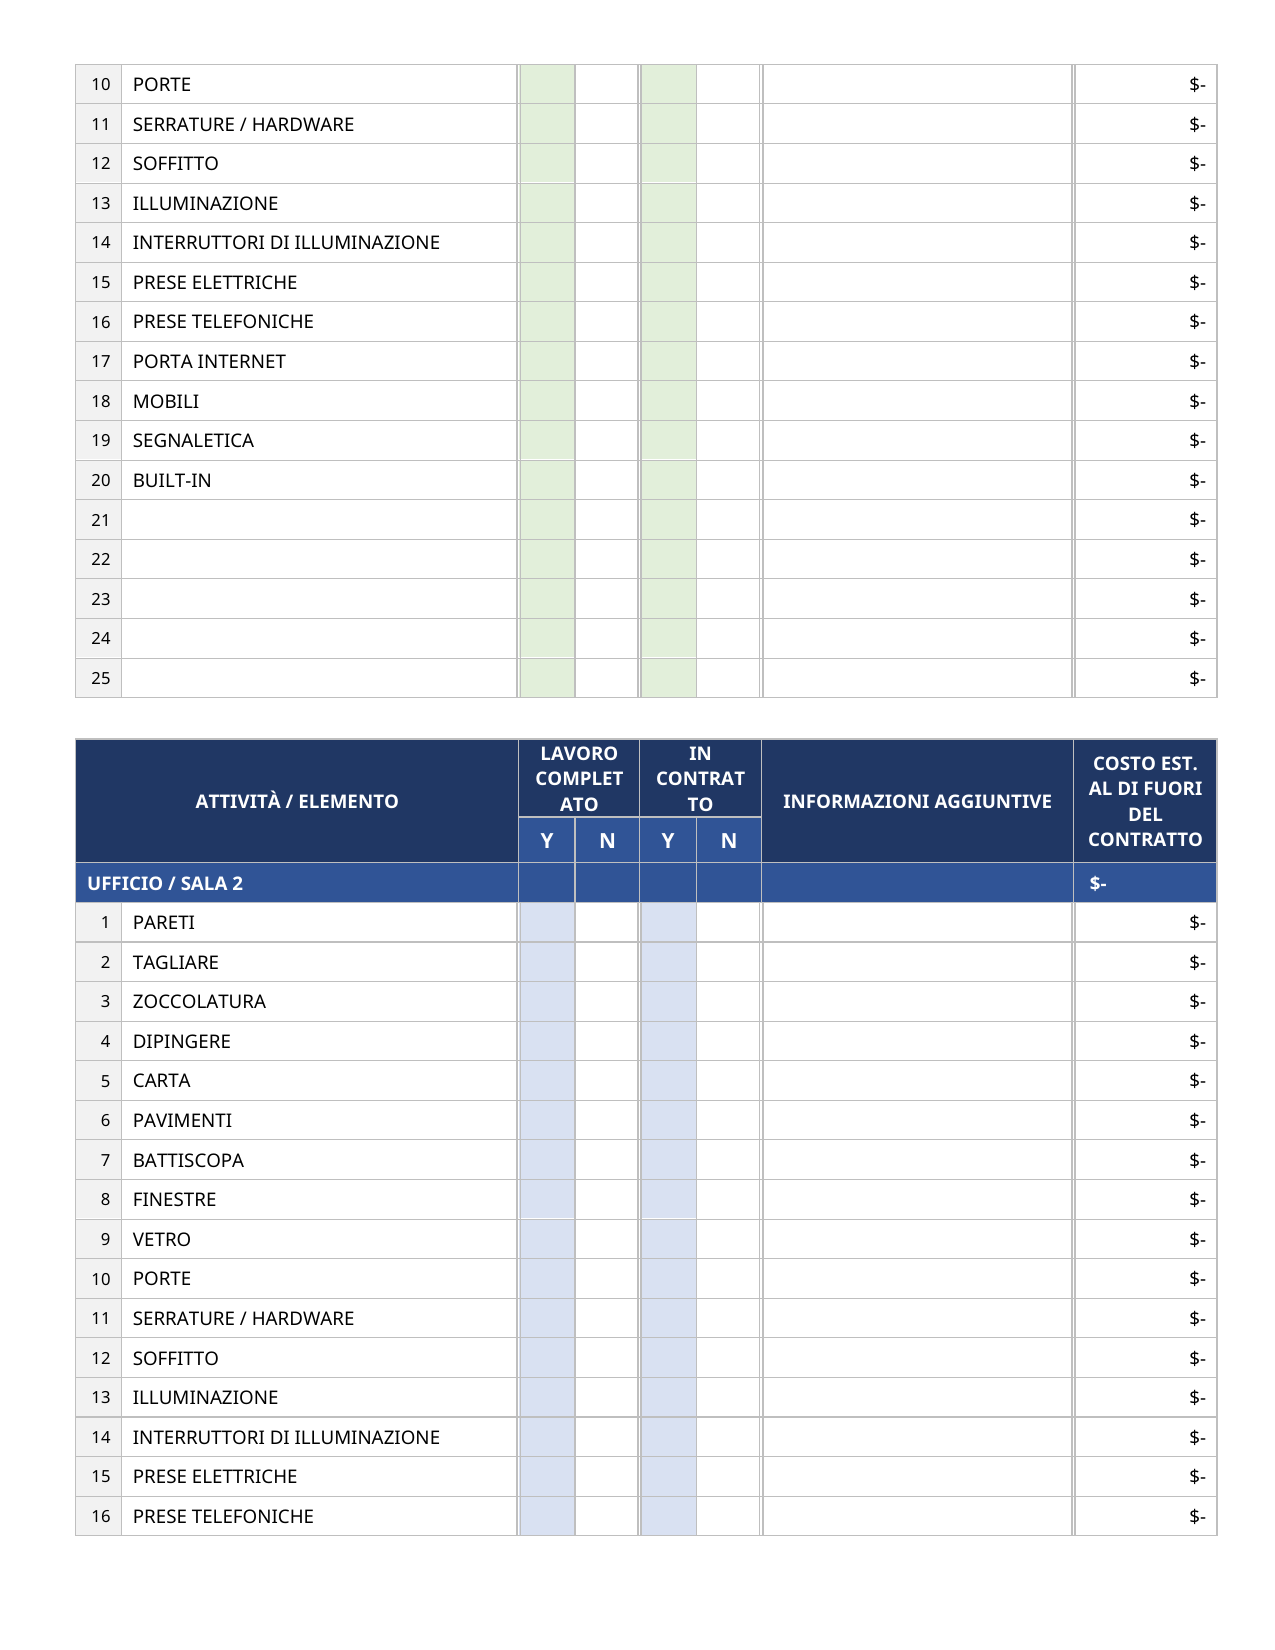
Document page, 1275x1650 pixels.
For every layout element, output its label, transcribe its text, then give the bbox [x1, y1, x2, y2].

table_cell [764, 1220, 1071, 1258]
table_cell [642, 1497, 696, 1535]
table_cell [521, 1022, 574, 1060]
table_cell [642, 1220, 696, 1258]
table_cell [764, 1457, 1071, 1496]
table_cell ILLUMINAZIONE [122, 1378, 516, 1416]
table_cell [697, 903, 759, 941]
table_cell [642, 659, 696, 697]
table_cell SOFFITTO [122, 1338, 516, 1377]
table_cell [764, 1338, 1071, 1377]
table_cell [697, 1259, 759, 1298]
table_cell PRESE TELEFONICHE [122, 302, 516, 341]
table_cell TAGLIARE [122, 943, 516, 981]
table_cell [697, 943, 759, 981]
table_cell CARTA [122, 1061, 516, 1100]
table_cell [576, 619, 637, 657]
table_cell $- [1076, 943, 1216, 981]
table_cell [764, 903, 1071, 941]
table_cell PORTA INTERNET [122, 342, 516, 380]
table_cell N [576, 818, 639, 862]
table_cell [576, 144, 637, 182]
table_cell 19 [76, 421, 121, 459]
table_cell [764, 500, 1071, 539]
table_cell [576, 104, 637, 143]
table_cell [764, 1061, 1071, 1100]
table_cell 16 [76, 1497, 121, 1535]
table_header INFORMAZIONI AGGIUNTIVE [762, 740, 1073, 862]
table_cell [576, 1418, 637, 1456]
table_cell $- [1076, 1259, 1216, 1298]
table_cell $- [1076, 302, 1216, 341]
table_cell [122, 579, 516, 618]
table_cell [697, 863, 761, 902]
table_cell [697, 500, 759, 539]
table_cell DIPINGERE [122, 1022, 516, 1060]
table_cell N [697, 818, 761, 862]
table_cell SOFFITTO [122, 144, 516, 182]
table_cell [521, 263, 574, 301]
table_cell [521, 1338, 574, 1377]
table_cell [697, 1378, 759, 1416]
table_cell [521, 659, 574, 697]
table_cell [764, 1418, 1071, 1456]
table_cell [764, 1299, 1071, 1337]
table_cell [642, 903, 696, 941]
table_cell PRESE ELETTRICHE [122, 1457, 516, 1496]
table_cell 5 [76, 1061, 121, 1100]
table_cell [521, 1220, 574, 1258]
table_cell [642, 1378, 696, 1416]
table_cell [521, 223, 574, 262]
table_cell 12 [76, 1338, 121, 1377]
table_cell [642, 223, 696, 262]
table_cell [576, 1180, 637, 1218]
table_cell $- [1076, 1378, 1216, 1416]
table_cell BATTISCOPA [122, 1140, 516, 1179]
table_cell [642, 1457, 696, 1496]
table_cell PORTE [122, 1259, 516, 1298]
table_cell $- [1076, 1457, 1216, 1496]
table_cell [576, 223, 637, 262]
table_cell [697, 1140, 759, 1179]
table_cell [576, 1338, 637, 1377]
table_cell [521, 1061, 574, 1100]
table_cell [521, 943, 574, 981]
table_cell $- [1076, 1299, 1216, 1337]
table_cell PRESE TELEFONICHE [122, 1497, 516, 1535]
table_cell [697, 659, 759, 697]
table_cell [576, 500, 637, 539]
table_cell [122, 500, 516, 539]
table_cell [576, 1378, 637, 1416]
table_cell [642, 65, 696, 103]
table_cell 16 [76, 302, 121, 341]
table_cell $- [1076, 659, 1216, 697]
table_cell [521, 619, 574, 657]
table_cell [576, 421, 637, 459]
table_cell $- [1076, 1061, 1216, 1100]
table_header COSTO EST. AL DI FUORI DEL CONTRATTO [1074, 740, 1216, 862]
table_header LAVORO COMPLETATO [519, 740, 639, 816]
table_cell [642, 104, 696, 143]
table_cell $- [1076, 104, 1216, 143]
table_cell [642, 579, 696, 618]
table_cell [697, 302, 759, 341]
table_cell 21 [76, 500, 121, 539]
table_cell [576, 1497, 637, 1535]
table_cell 14 [76, 1418, 121, 1456]
table_cell $- [1076, 1101, 1216, 1139]
table_cell [764, 1101, 1071, 1139]
table_cell [697, 1457, 759, 1496]
table_cell [764, 223, 1071, 262]
table_cell [576, 184, 637, 222]
table_cell [642, 500, 696, 539]
table_cell [697, 982, 759, 1021]
table_cell [697, 263, 759, 301]
table_cell [521, 65, 574, 103]
table_header ATTIVITÀ / ELEMENTO [76, 740, 518, 862]
table_cell INTERRUTTORI DI ILLUMINAZIONE [122, 223, 516, 262]
table_cell [576, 1220, 637, 1258]
table_cell [764, 184, 1071, 222]
table_cell [697, 184, 759, 222]
table_cell [764, 302, 1071, 341]
table_cell [521, 540, 574, 578]
table_cell [764, 1022, 1071, 1060]
table_cell 9 [76, 1220, 121, 1258]
table_cell PORTE [122, 65, 516, 103]
table_cell [576, 579, 637, 618]
table_cell [697, 1497, 759, 1535]
table_cell [576, 1022, 637, 1060]
table_cell [642, 263, 696, 301]
table_cell UFFICIO / SALA 2 [76, 863, 518, 902]
table_cell [576, 1061, 637, 1100]
table_cell [642, 1061, 696, 1100]
table_cell [764, 381, 1071, 420]
table_cell SEGNALETICA [122, 421, 516, 459]
table_cell [642, 1140, 696, 1179]
table_cell $- [1076, 500, 1216, 539]
table_cell [642, 1022, 696, 1060]
table_cell [764, 1180, 1071, 1218]
table_cell [762, 863, 1073, 902]
table_cell [697, 223, 759, 262]
table_cell [764, 144, 1071, 182]
table_cell [697, 1338, 759, 1377]
table_cell [642, 342, 696, 380]
table_cell $- [1076, 263, 1216, 301]
table_cell 14 [76, 223, 121, 262]
table_cell $- [1076, 461, 1216, 499]
table_cell [697, 1180, 759, 1218]
table_cell [764, 65, 1071, 103]
table_cell $- [1076, 184, 1216, 222]
table_cell [764, 540, 1071, 578]
table_cell 20 [76, 461, 121, 499]
table_cell [764, 421, 1071, 459]
table_cell [642, 144, 696, 182]
table_cell [576, 381, 637, 420]
table_cell 10 [76, 1259, 121, 1298]
table_cell [122, 619, 516, 657]
table_cell $- [1076, 1180, 1216, 1218]
table_cell [764, 943, 1071, 981]
table_cell 13 [76, 184, 121, 222]
table_cell INTERRUTTORI DI ILLUMINAZIONE [122, 1418, 516, 1456]
table_cell 11 [76, 1299, 121, 1337]
table_cell [764, 1378, 1071, 1416]
table_cell [576, 302, 637, 341]
table_cell [697, 579, 759, 618]
table_cell [576, 1299, 637, 1337]
table_cell [122, 540, 516, 578]
table_cell [697, 619, 759, 657]
table_cell $- [1076, 1338, 1216, 1377]
table_cell [764, 1140, 1071, 1179]
table_cell 3 [76, 982, 121, 1021]
table_cell [642, 619, 696, 657]
table_header IN CONTRATTO [640, 740, 761, 816]
table_cell 11 [76, 104, 121, 143]
table_cell [697, 381, 759, 420]
table_cell $- [1076, 1140, 1216, 1179]
table_cell $- [1076, 1022, 1216, 1060]
table_cell FINESTRE [122, 1180, 516, 1218]
table_cell [642, 1180, 696, 1218]
table_cell [764, 659, 1071, 697]
table_cell [642, 1418, 696, 1456]
table_cell [764, 619, 1071, 657]
table_cell PAVIMENTI [122, 1101, 516, 1139]
table_cell [521, 421, 574, 459]
table_cell $- [1076, 144, 1216, 182]
table_cell [640, 863, 696, 902]
table_cell [697, 1220, 759, 1258]
table_cell $- [1076, 1220, 1216, 1258]
table_cell [521, 461, 574, 499]
table_cell [697, 104, 759, 143]
table_cell [642, 1259, 696, 1298]
table_cell [521, 104, 574, 143]
table_cell VETRO [122, 1220, 516, 1258]
table_cell $- [1076, 223, 1216, 262]
table_cell $- [1074, 863, 1216, 902]
table_cell 7 [76, 1140, 121, 1179]
table_cell [521, 1457, 574, 1496]
table_cell $- [1076, 1418, 1216, 1456]
table_cell [697, 65, 759, 103]
table_cell 6 [76, 1101, 121, 1139]
table_cell BUILT-IN [122, 461, 516, 499]
table_cell $- [1076, 903, 1216, 941]
table_cell [521, 302, 574, 341]
table_cell 12 [76, 144, 121, 182]
table_cell Y [519, 818, 574, 862]
table_cell [521, 982, 574, 1021]
table_cell [519, 863, 574, 902]
table_cell [521, 1259, 574, 1298]
table_cell [576, 1259, 637, 1298]
table_cell [521, 579, 574, 618]
table_cell [521, 1418, 574, 1456]
table_cell [642, 381, 696, 420]
table_cell 15 [76, 263, 121, 301]
table_cell [576, 982, 637, 1021]
table_cell [521, 1180, 574, 1218]
table_cell [697, 1299, 759, 1337]
table_cell [576, 461, 637, 499]
table_cell 10 [76, 65, 121, 103]
table_cell PARETI [122, 903, 516, 941]
table_cell Y [640, 818, 696, 862]
table_cell [576, 540, 637, 578]
table_cell $- [1076, 1497, 1216, 1535]
table_cell $- [1076, 421, 1216, 459]
table_cell [697, 1418, 759, 1456]
table_cell [697, 1101, 759, 1139]
table_cell [764, 104, 1071, 143]
table_cell [122, 659, 516, 697]
table_cell 4 [76, 1022, 121, 1060]
table_cell [576, 659, 637, 697]
table_cell 23 [76, 579, 121, 618]
table_cell [697, 421, 759, 459]
table_cell [576, 1101, 637, 1139]
table_cell $- [1076, 579, 1216, 618]
table_cell [697, 540, 759, 578]
table_cell [576, 903, 637, 941]
table_cell 17 [76, 342, 121, 380]
table_cell [764, 342, 1071, 380]
table_cell [521, 903, 574, 941]
table_cell [642, 1338, 696, 1377]
table_cell $- [1076, 982, 1216, 1021]
table_cell [697, 461, 759, 499]
table_cell 25 [76, 659, 121, 697]
table_cell [697, 1061, 759, 1100]
table_cell [521, 1378, 574, 1416]
table_cell ILLUMINAZIONE [122, 184, 516, 222]
table_cell [521, 342, 574, 380]
table_cell $- [1076, 342, 1216, 380]
table_cell 2 [76, 943, 121, 981]
table_cell 1 [76, 903, 121, 941]
table_cell $- [1076, 619, 1216, 657]
table_cell MOBILI [122, 381, 516, 420]
table_cell ZOCCOLATURA [122, 982, 516, 1021]
table_cell [642, 184, 696, 222]
table_cell [764, 579, 1071, 618]
table_cell [576, 863, 639, 902]
table_cell [642, 943, 696, 981]
table_cell [576, 1457, 637, 1496]
table_cell [576, 65, 637, 103]
table_cell 13 [76, 1378, 121, 1416]
table_cell [521, 144, 574, 182]
table_cell [642, 1101, 696, 1139]
table_cell [764, 1259, 1071, 1298]
table_cell [642, 421, 696, 459]
table_cell [642, 540, 696, 578]
table_cell SERRATURE / HARDWARE [122, 104, 516, 143]
table_cell [521, 1497, 574, 1535]
table_cell [521, 1140, 574, 1179]
table_cell [764, 263, 1071, 301]
table_cell 8 [76, 1180, 121, 1218]
table_cell [576, 943, 637, 981]
table_cell [697, 144, 759, 182]
table_cell [764, 461, 1071, 499]
table_cell [764, 982, 1071, 1021]
table_cell SERRATURE / HARDWARE [122, 1299, 516, 1337]
table_cell [697, 1022, 759, 1060]
table_cell 15 [76, 1457, 121, 1496]
table_cell [697, 342, 759, 380]
table_cell [576, 342, 637, 380]
table_cell [642, 982, 696, 1021]
table_cell 24 [76, 619, 121, 657]
table_cell [642, 461, 696, 499]
table_cell $- [1076, 540, 1216, 578]
table_cell $- [1076, 65, 1216, 103]
table_cell PRESE ELETTRICHE [122, 263, 516, 301]
table_cell [576, 1140, 637, 1179]
table_cell [642, 302, 696, 341]
table_cell [764, 1497, 1071, 1535]
table_cell 22 [76, 540, 121, 578]
table_cell [521, 1101, 574, 1139]
table_cell [521, 381, 574, 420]
table_cell 18 [76, 381, 121, 420]
table_cell [521, 500, 574, 539]
table_cell [521, 184, 574, 222]
table_cell [642, 1299, 696, 1337]
table_cell [576, 263, 637, 301]
table_cell [521, 1299, 574, 1337]
table_cell $- [1076, 381, 1216, 420]
